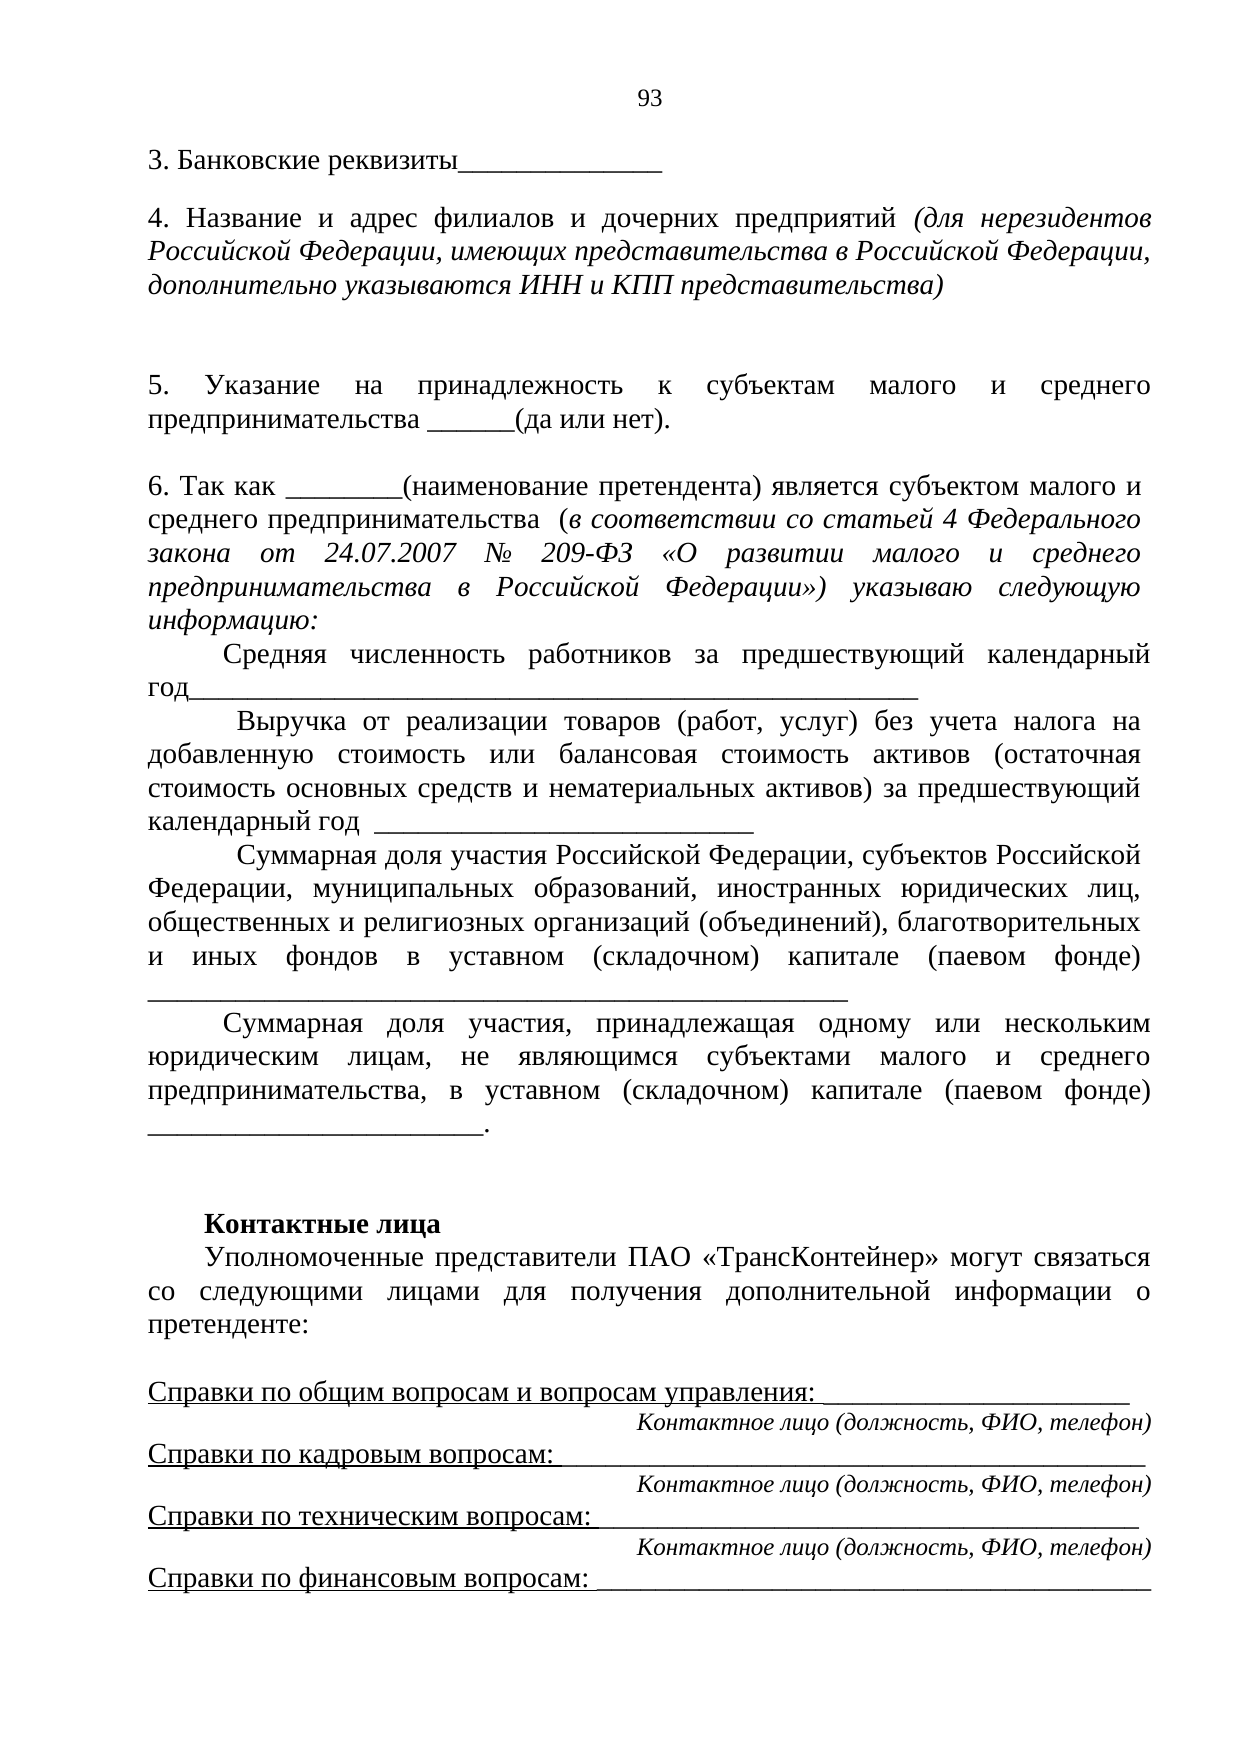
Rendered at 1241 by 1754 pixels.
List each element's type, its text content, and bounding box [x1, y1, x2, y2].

text Справки по общим вопросам и вопросам управления: _____________________ [148, 1374, 1152, 1407]
text 3. Банковские реквизиты______________ [148, 142, 1152, 176]
text Суммарная доля участия Российской Федерации, субъектов Российской Федерации, муниципальных образований, иностранных юридических лиц, общественных и религиозных организаций (объединений), благотворительных и иных фондов в уставном (складочном) капитале (паевом фонде) ________________________________________________ [148, 837, 1142, 1005]
text Выручка от реализации товаров (работ, услуг) без учета налога на добавленную стоимость или балансовая стоимость активов (остаточная стоимость основных средств и нематериальных активов) за предшествующий календарный год __________________________ [148, 703, 1142, 837]
text 4. Название и адрес филиалов и дочерних предприятий (для нерезидентов Российской Федерации, имеющих представительства в Российской Федерации, дополнительно указываются ИНН и КПП представительства) [148, 200, 1152, 300]
text Суммарная доля участия, принадлежащая одному или нескольким юридическим лицам, не являющимся субъектами малого и среднего предпринимательства, в уставном (складочном) капитале (паевом фонде) _______________________. [148, 1005, 1152, 1139]
text Контактное лицо (должность, ФИО, телефон) [148, 1469, 1152, 1498]
text Средняя численность работников за предшествующий календарный год__________________________________________________ [148, 636, 1152, 703]
text 6. Так как ________(наименование претендента) является субъектом малого и среднего предпринимательства (в соответствии со статьей 4 Федерального закона от 24.07.2007 № 209-ФЗ «О развитии малого и среднего предпринимательства в Российской Федерации») указываю следующую информацию: [148, 468, 1142, 636]
text 5. Указание на принадлежность к субъектам малого и среднего предпринимательства ______(да или нет). [148, 367, 1152, 434]
text Уполномоченные представители ПАО «ТрансКонтейнер» могут связаться со следующими лицами для получения дополнительной информации о претенденте: [148, 1239, 1152, 1340]
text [148, 1532, 1152, 1561]
text Контактные лица [148, 1206, 1152, 1239]
text Справки по финансовым вопросам: ______________________________________ [148, 1561, 1152, 1594]
text Справки по кадровым вопросам: ________________________________________ [148, 1436, 1152, 1469]
text Контактное лицо (должность, ФИО, телефон) [148, 1407, 1152, 1436]
text Справки по техническим вопросам: _____________________________________ [148, 1498, 1152, 1532]
